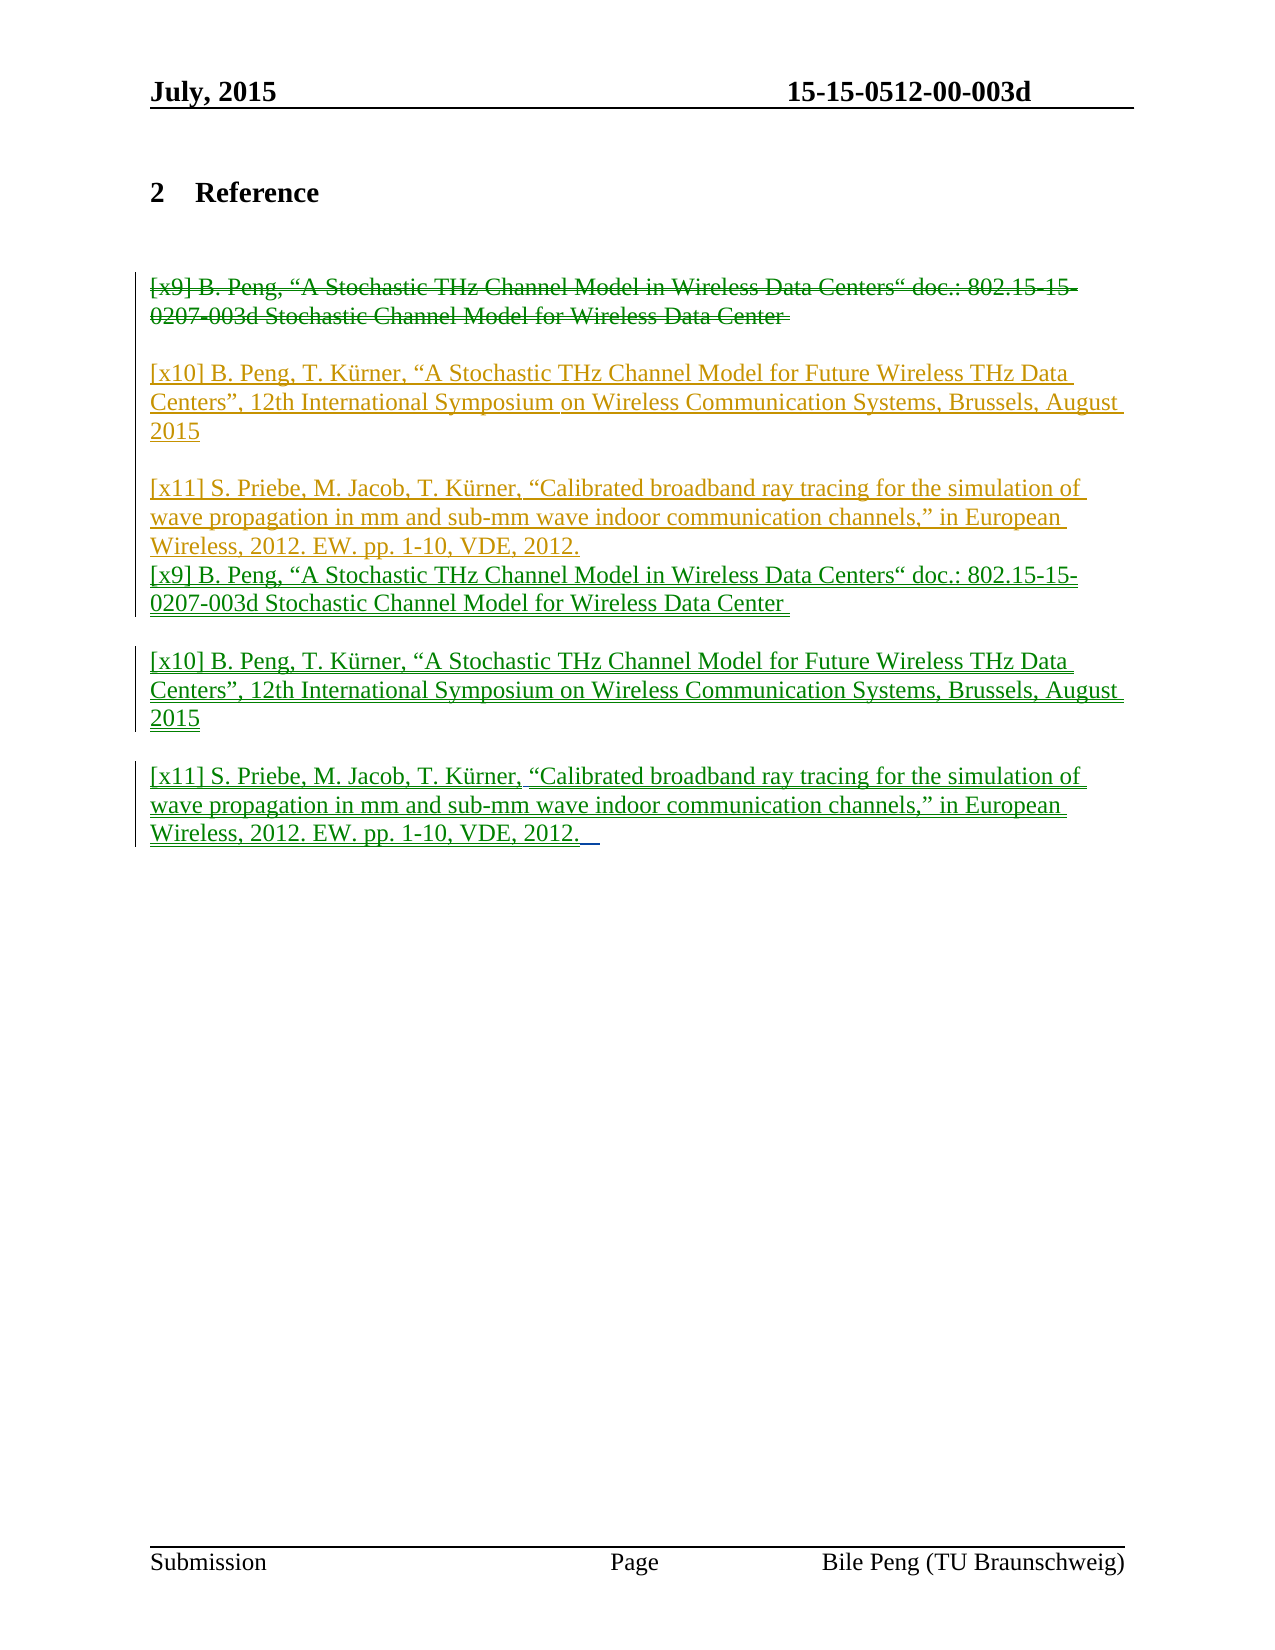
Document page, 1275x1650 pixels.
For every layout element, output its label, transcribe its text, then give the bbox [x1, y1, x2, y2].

subtitle Reference [150, 175, 1125, 208]
